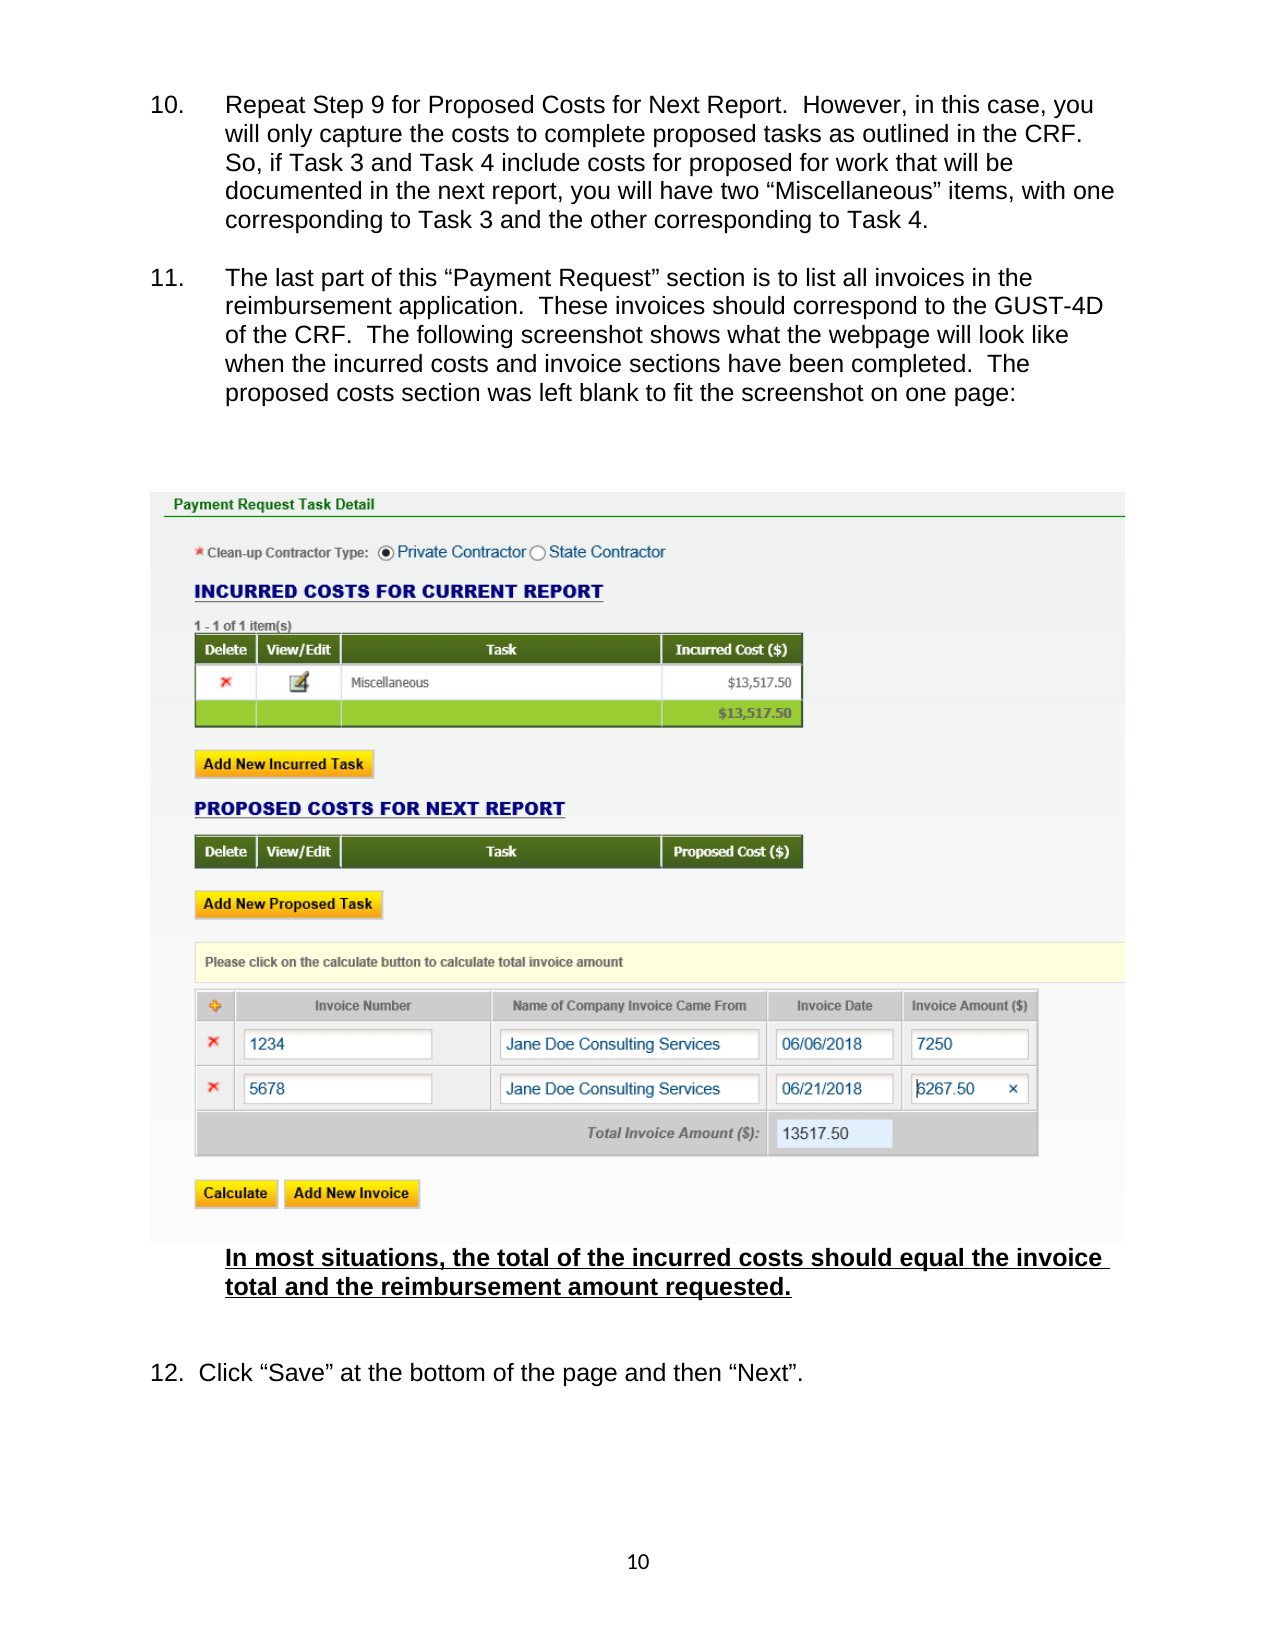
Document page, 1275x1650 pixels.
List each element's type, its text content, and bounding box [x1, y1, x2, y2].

list In most situations, the total of the incurred costs should equal the invoice total and the reimbursement amount requested. [150, 1244, 1125, 1301]
picture [150, 492, 1125, 1244]
list 11. The last part of this “Payment Request” section is to list all invoices in the reimbursement application. These invoices should correspond to the GUST-4D of the CRF. The following screenshot shows what the webpage will look like when the incurred costs and invoice sections have been completed. The proposed costs section was left blank to fit the screenshot on one page: [150, 262, 1125, 406]
list 12. Click “Save” at the bottom of the page and then “Next”. [150, 1358, 1125, 1387]
list 10. Repeat Step 9 for Proposed Costs for Next Report. However, in this case, you will only capture the costs to complete proposed tasks as outlined in the CRF. So, if Task 3 and Task 4 include costs for proposed for work that will be documented in the next report, you will have two “Miscellaneous” items, with one corresponding to Task 3 and the other corresponding to Task 4. [150, 90, 1125, 234]
